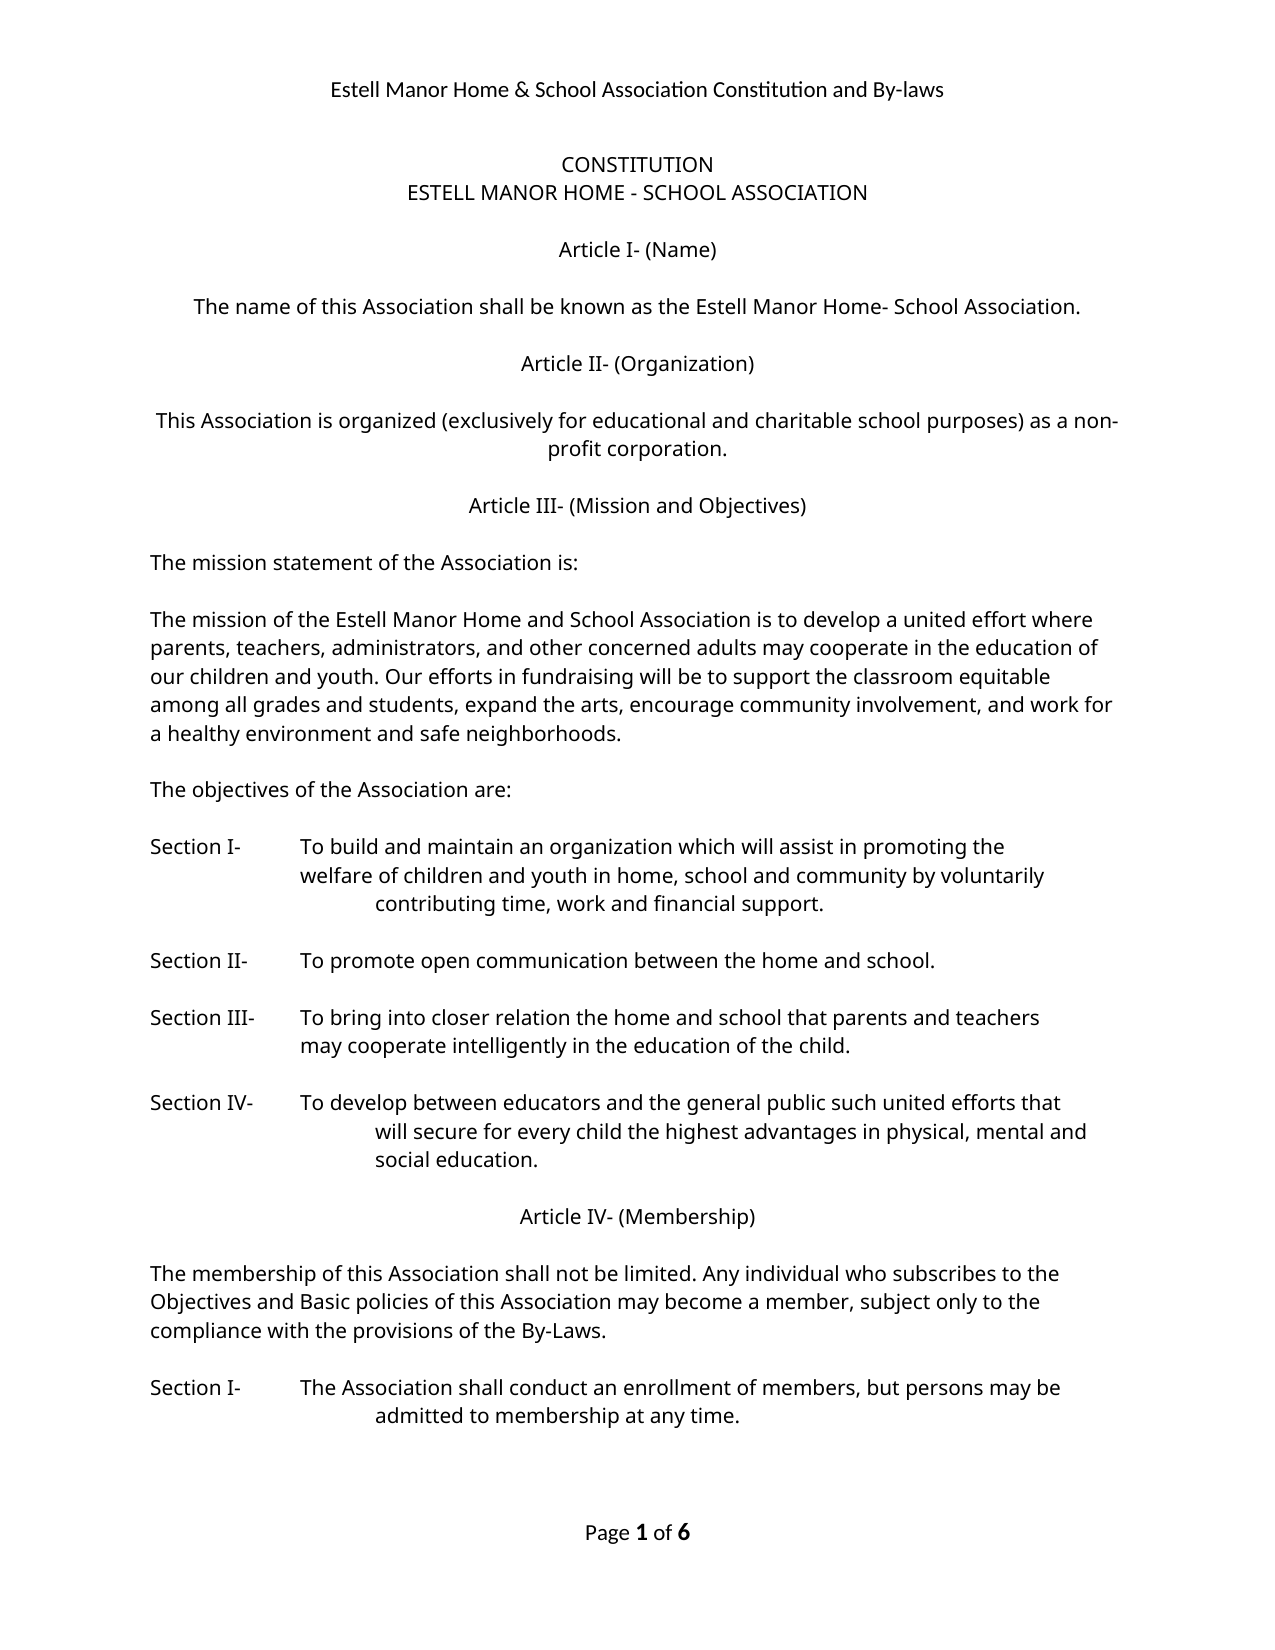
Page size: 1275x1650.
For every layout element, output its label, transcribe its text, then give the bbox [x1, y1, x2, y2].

text Section I- To build and maintain an organization which will assist in promoting the welfare of children and youth in home, school and community by voluntarily contributing time, work and financial support. [150, 832, 1125, 918]
text Article II- (Organization) [150, 349, 1125, 377]
text This Association is organized (exclusively for educational and charitable school purposes) as a non-profit corporation. [150, 406, 1125, 463]
text Section III- To bring into closer relation the home and school that parents and teachers may cooperate intelligently in the education of the child. [150, 1003, 1125, 1060]
text The name of this Association shall be known as the Estell Manor Home- School Association. [150, 292, 1125, 321]
text ESTELL MANOR HOME - SCHOOL ASSOCIATION [150, 178, 1125, 207]
text Section II- To promote open communication between the home and school. [150, 946, 1125, 975]
text The mission statement of the Association is: [150, 548, 1125, 577]
text Article IV- (Membership) [150, 1202, 1125, 1231]
text Article I- (Name) [150, 235, 1125, 264]
text Article III- (Mission and Objectives) [150, 491, 1125, 520]
text The mission of the Estell Manor Home and School Association is to develop a united effort where parents, teachers, administrators, and other concerned adults may cooperate in the education of our children and youth. Our efforts in fundraising will be to support the classroom equitable among all grades and students, expand the arts, encourage community involvement, and work for a healthy environment and safe neighborhoods. [150, 605, 1125, 747]
text The objectives of the Association are: [150, 776, 1125, 804]
text CONSTITUTION [150, 150, 1125, 178]
text The membership of this Association shall not be limited. Any individual who subscribes to the Objectives and Basic policies of this Association may become a member, subject only to the compliance with the provisions of the By-Laws. [150, 1259, 1125, 1344]
text Section I- The Association shall conduct an enrollment of members, but persons may be admitted to membership at any time. [150, 1373, 1125, 1430]
text Section IV- To develop between educators and the general public such united efforts that will secure for every child the highest advantages in physical, mental and social education. [150, 1088, 1125, 1174]
